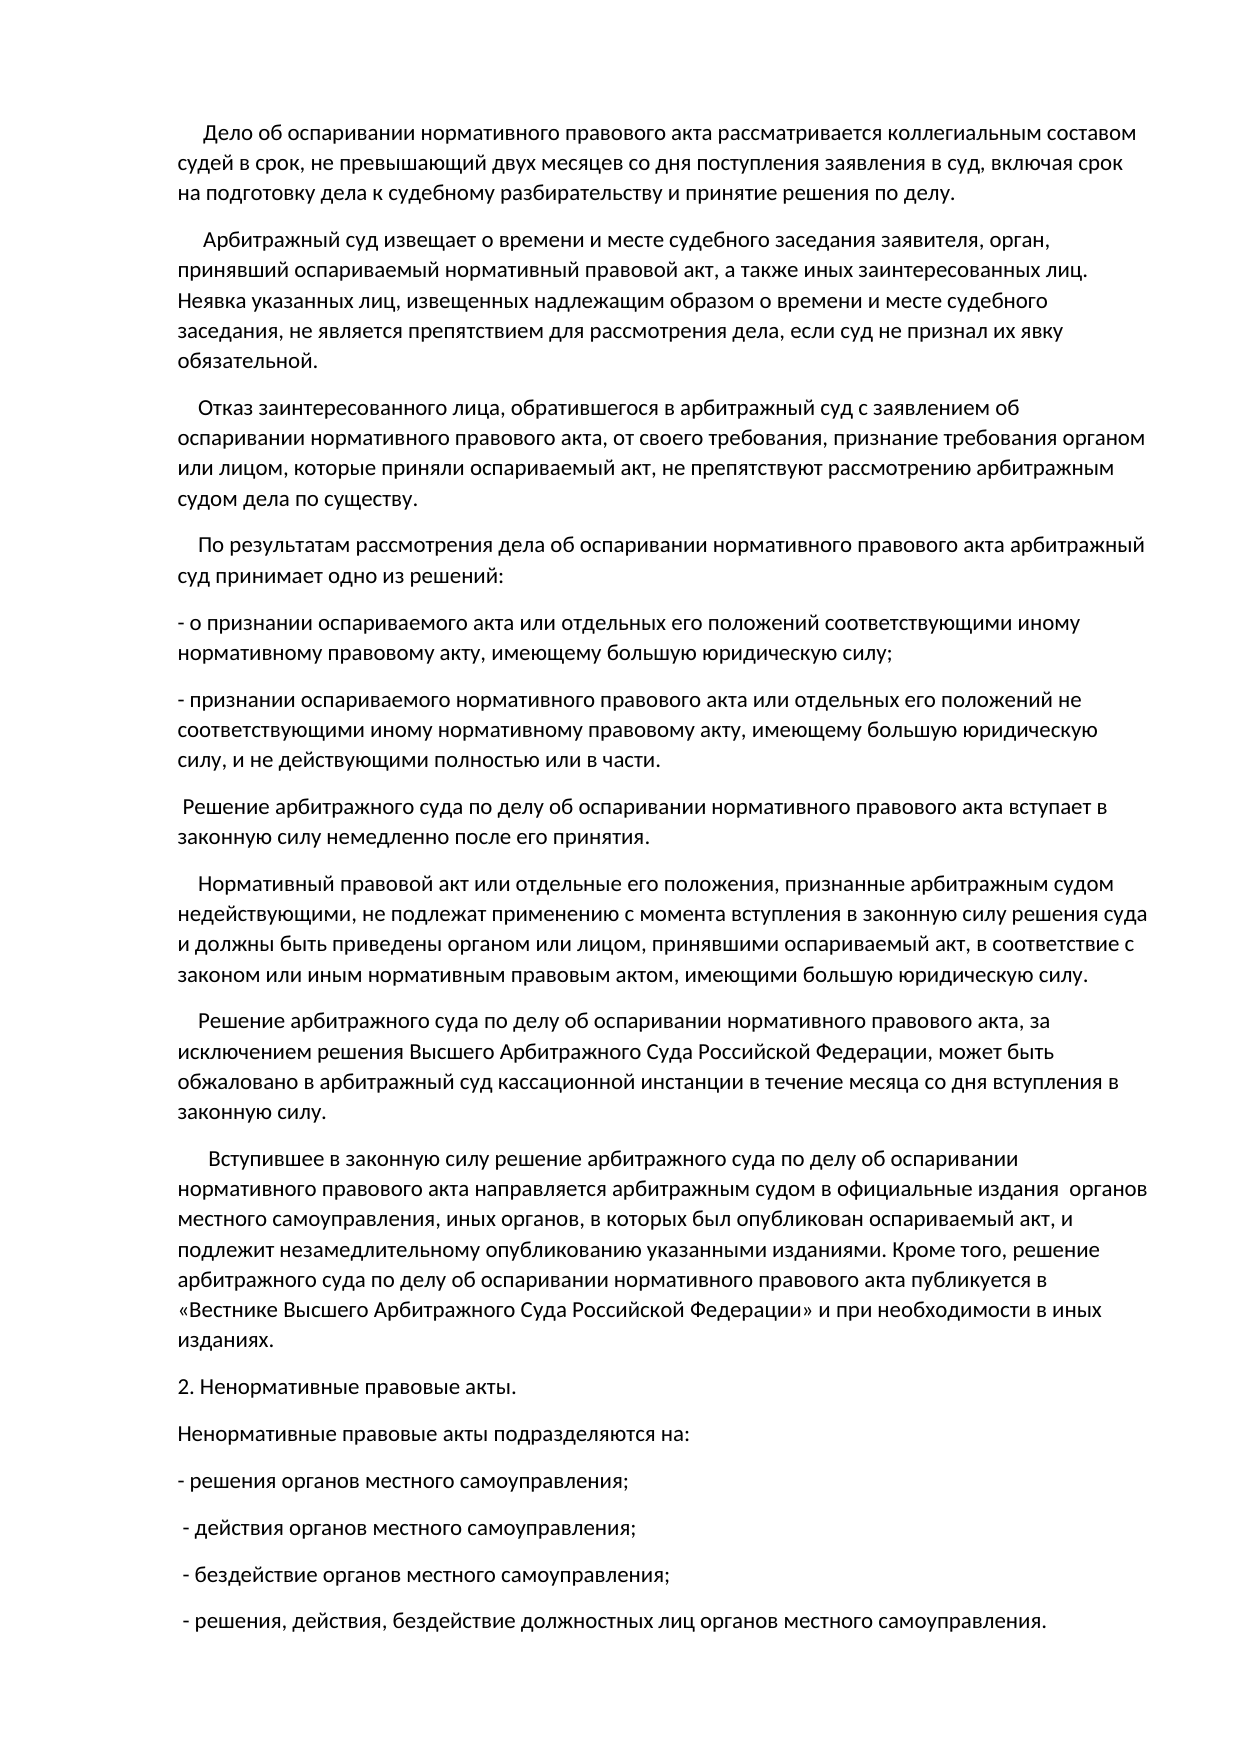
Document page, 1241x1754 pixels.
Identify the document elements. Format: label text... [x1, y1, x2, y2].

text - о признании оспариваемого акта или отдельных его положений соответствующими иному нормативному правовому акту, имеющему большую юридическую силу; [177, 608, 1152, 666]
text Вступившее в законную силу решение арбитражного суда по делу об оспаривании нормативного правового акта направляется арбитражным судом в официальные издания органов местного самоуправления, иных органов, в которых был опубликован оспариваемый акт, и подлежит незамедлительному опубликованию указанными изданиями. Кроме того, решение арбитражного суда по делу об оспаривании нормативного правового акта публикуется в «Вестнике Высшего Арбитражного Суда Российской Федерации» и при необходимости в иных изданиях. [177, 1144, 1152, 1353]
text Ненормативные правовые акты подразделяются на: [177, 1419, 1152, 1447]
text Нормативный правовой акт или отдельные его положения, признанные арбитражным судом недействующими, не подлежат применению с момента вступления в законную силу решения суда и должны быть приведены органом или лицом, принявшими оспариваемый акт, в соответствие с законом или иным нормативным правовым актом, имеющими большую юридическую силу. [177, 869, 1152, 988]
text - бездействие органов местного самоуправления; [177, 1560, 1152, 1588]
text 2. Ненормативные правовые акты. [177, 1372, 1152, 1400]
text - признании оспариваемого нормативного правового акта или отдельных его положений не соответствующими иному нормативному правовому акту, имеющему большую юридическую силу, и не действующими полностью или в части. [177, 685, 1152, 773]
text - действия органов местного самоуправления; [177, 1513, 1152, 1541]
text Дело об оспаривании нормативного правового акта рассматривается коллегиальным составом судей в срок, не превышающий двух месяцев со дня поступления заявления в суд, включая срок на подготовку дела к судебному разбирательству и принятие решения по делу. [177, 118, 1152, 207]
text Арбитражный суд извещает о времени и месте судебного заседания заявителя, орган, принявший оспариваемый нормативный правовой акт, а также иных заинтересованных лиц. Неявка указанных лиц, извещенных надлежащим образом о времени и месте судебного заседания, не является препятствием для рассмотрения дела, если суд не признал их явку обязательной. [177, 225, 1152, 374]
text По результатам рассмотрения дела об оспаривании нормативного правового акта арбитражный суд принимает одно из решений: [177, 531, 1152, 589]
text Отказ заинтересованного лица, обратившегося в арбитражный суд с заявлением об оспаривании нормативного правового акта, от своего требования, признание требования органом или лицом, которые приняли оспариваемый акт, не препятствуют рассмотрению арбитражным судом дела по существу. [177, 393, 1152, 512]
text - решения органов местного самоуправления; [177, 1466, 1152, 1494]
text - решения, действия, бездействие должностных лиц органов местного самоуправления. [177, 1607, 1152, 1635]
text Решение арбитражного суда по делу об оспаривании нормативного правового акта вступает в законную силу немедленно после его принятия. [177, 792, 1152, 850]
text Решение арбитражного суда по делу об оспаривании нормативного правового акта, за исключением решения Высшего Арбитражного Суда Российской Федерации, может быть обжаловано в арбитражный суд кассационной инстанции в течение месяца со дня вступления в законную силу. [177, 1007, 1152, 1125]
